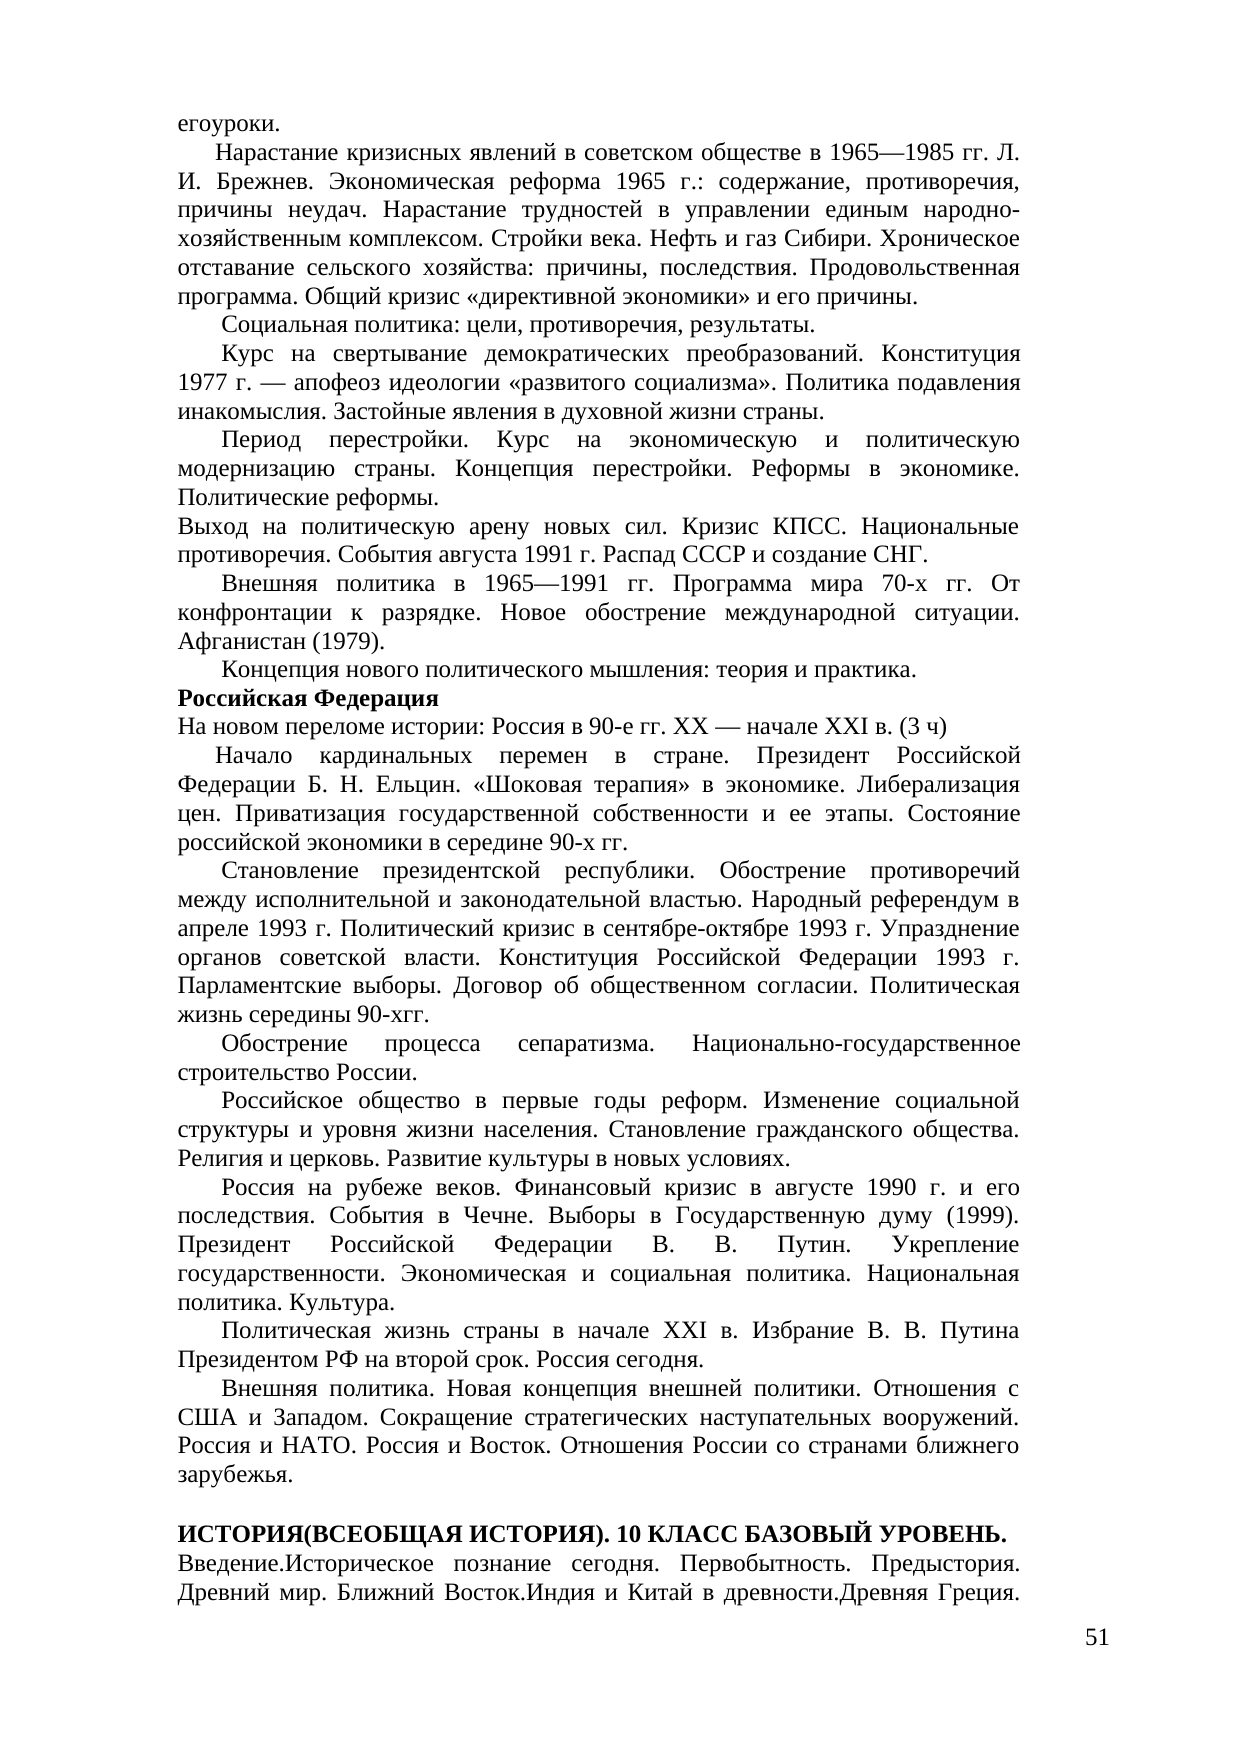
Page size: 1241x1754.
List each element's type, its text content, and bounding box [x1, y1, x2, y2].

text Обострение процесса сепаратизма. Национально-государственное строительство России. [177, 1028, 1021, 1085]
text Курс на свертывание демократических преобразований. Конституция 1977 г. — апофеоз идеологии «развитого социализма». Политика подавления инакомыслия. Застойные явления в духовной жизни страны. [177, 338, 1021, 424]
text Внешняя политика. Новая концепция внешней политики. Отношения с США и Западом. Сокращение стратегических наступательных вооружений. Россия и НАТО. Россия и Восток. Отношения России со странами ближнего зарубежья. [177, 1373, 1020, 1488]
text Концепция нового политического мышления: теория и практика. [221, 654, 1137, 683]
text ИСТОРИЯ(ВСЕОБЩАЯ ИСТОРИЯ). 10 КЛАСС БАЗОВЫЙ УРОВЕНЬ. [177, 1519, 1137, 1548]
text Выход на политическую арену новых сил. Кризис КПСС. Национальные противоречия. События августа 1991 г. Распад СССР и создание СНГ. [177, 511, 1020, 568]
text Внешняя политика в 1965—1991 гг. Программа мира 70-х гг. От конфронтации к разрядке. Новое обострение международной ситуации. Афганистан (1979). [177, 568, 1021, 654]
text Россия на рубеже веков. Финансовый кризис в августе 1990 г. и его последствия. События в Чечне. Выборы в Государственную думу (1999). Президент Российской Федерации В. В. Путин. Укрепление государственности. Экономическая и социальная политика. Национальная политика. Культура. [177, 1172, 1020, 1315]
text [177, 1548, 1021, 1605]
text Начало кардинальных перемен в стране. Президент Российской Федерации Б. Н. Ельцин. «Шоковая терапия» в экономике. Либерализация цен. Приватизация государственной собственности и ее этапы. Состояние российской экономики в середине 90-х гг. [177, 740, 1021, 855]
text Российская Федерация [177, 683, 1137, 712]
text Политическая жизнь страны в начале XXI в. Избрание В. В. Путина Президентом РФ на второй срок. Россия сегодня. [177, 1315, 1020, 1373]
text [177, 108, 1020, 137]
text Период перестройки. Курс на экономическую и политическую модернизацию страны. Концепция перестройки. Реформы в экономике. Политические реформы. [177, 424, 1020, 511]
text На новом переломе истории: Россия в 90-е гг. XX — начале XXI в. (3 ч) [177, 712, 1137, 740]
text Нарастание кризисных явлений в советском обществе в 1965—1985 гг. Л. И. Брежнев. Экономическая реформа 1965 г.: содержание, противоречия, причины неудач. Нарастание трудностей в управлении единым народно-хозяйственным комплексом. Стройки века. Нефть и газ Сибири. Хроническое отставание сельского хозяйства: причины, последствия. Продовольственная программа. Общий кризис «директивной экономики» и его причины. [177, 137, 1021, 309]
text Становление президентской республики. Обострение противоречий между исполнительной и законодательной властью. Народный референдум в апреле 1993 г. Политический кризис в сентябре-октябре 1993 г. Упразднение органов советской власти. Конституция Российской Федерации 1993 г. Парламентские выборы. Договор об общественном согласии. Политическая жизнь середины 90-хгг. [177, 855, 1021, 1028]
text Социальная политика: цели, противоречия, результаты. [221, 309, 1137, 338]
text Российское общество в первые годы реформ. Изменение социальной структуры и уровня жизни населения. Становление гражданского общества. Религия и церковь. Развитие культуры в новых условиях. [177, 1085, 1020, 1172]
